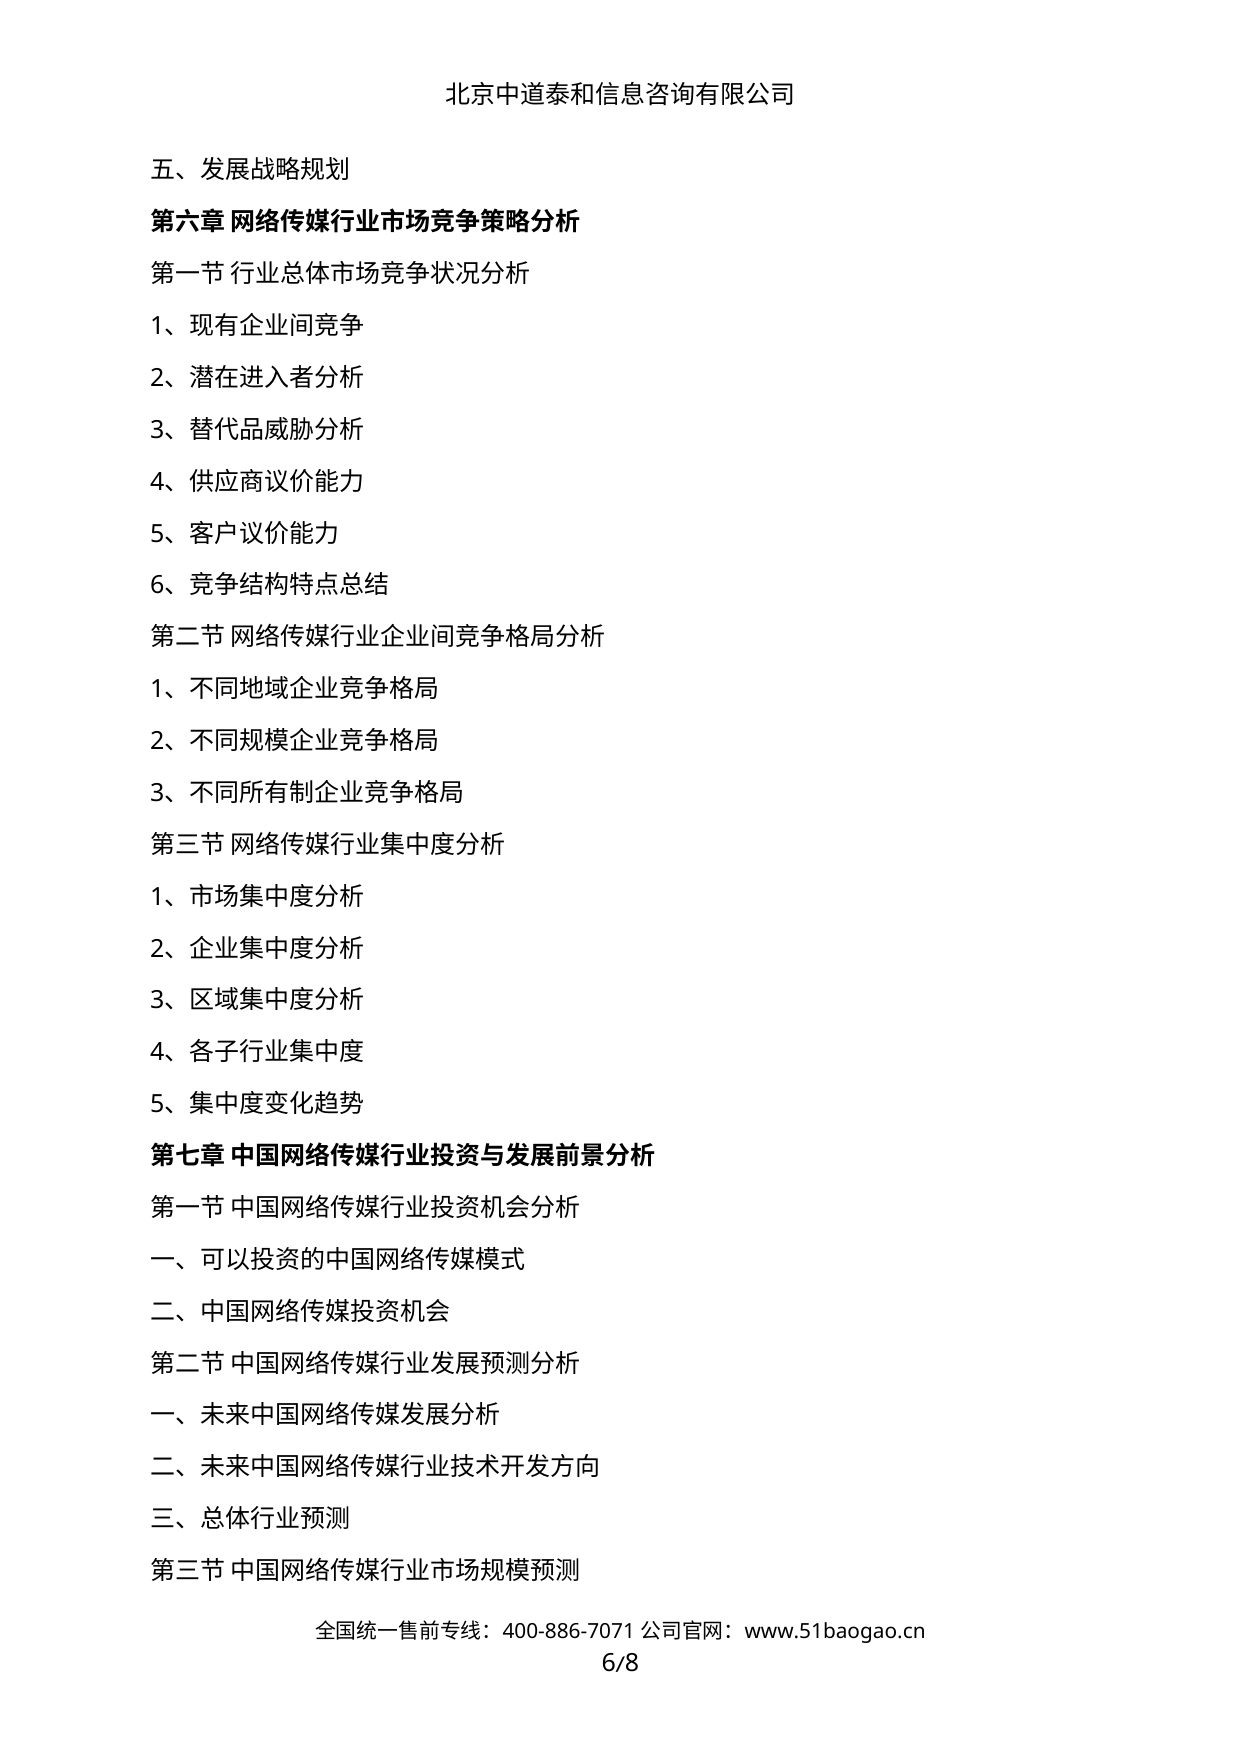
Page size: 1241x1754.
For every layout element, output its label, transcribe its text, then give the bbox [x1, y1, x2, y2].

text 2、企业集中度分析 [150, 928, 1090, 964]
text 二、未来中国网络传媒行业技术开发方向 [150, 1447, 1090, 1483]
text 1、现有企业间竞争 [150, 306, 1090, 342]
text 第二节 网络传媒行业企业间竞争格局分析 [150, 617, 1090, 653]
text 一、可以投资的中国网络传媒模式 [150, 1239, 1090, 1276]
text 1、不同地域企业竞争格局 [150, 669, 1090, 705]
text 4、各子行业集中度 [150, 1032, 1090, 1068]
text 第一节 中国网络传媒行业投资机会分析 [150, 1187, 1090, 1224]
text 3、区域集中度分析 [150, 980, 1090, 1016]
text 第六章 网络传媒行业市场竞争策略分析 [150, 202, 1090, 238]
text 三、总体行业预测 [150, 1499, 1090, 1535]
text 2、潜在进入者分析 [150, 357, 1090, 394]
text 第一节 行业总体市场竞争状况分析 [150, 254, 1090, 290]
text 3、替代品威胁分析 [150, 409, 1090, 446]
text 第三节 网络传媒行业集中度分析 [150, 824, 1090, 861]
text 第七章 中国网络传媒行业投资与发展前景分析 [150, 1136, 1090, 1172]
text 第三节 中国网络传媒行业市场规模预测 [150, 1551, 1090, 1587]
text 第二节 中国网络传媒行业发展预测分析 [150, 1343, 1090, 1379]
text 6、竞争结构特点总结 [150, 565, 1090, 601]
text 1、市场集中度分析 [150, 876, 1090, 912]
text 2、不同规模企业竞争格局 [150, 721, 1090, 757]
text 一、未来中国网络传媒发展分析 [150, 1395, 1090, 1431]
text 5、客户议价能力 [150, 513, 1090, 549]
text 3、不同所有制企业竞争格局 [150, 772, 1090, 809]
text 5、集中度变化趋势 [150, 1084, 1090, 1120]
text 五、发展战略规划 [150, 150, 1090, 186]
text 二、中国网络传媒投资机会 [150, 1291, 1090, 1327]
text 4、供应商议价能力 [150, 461, 1090, 497]
